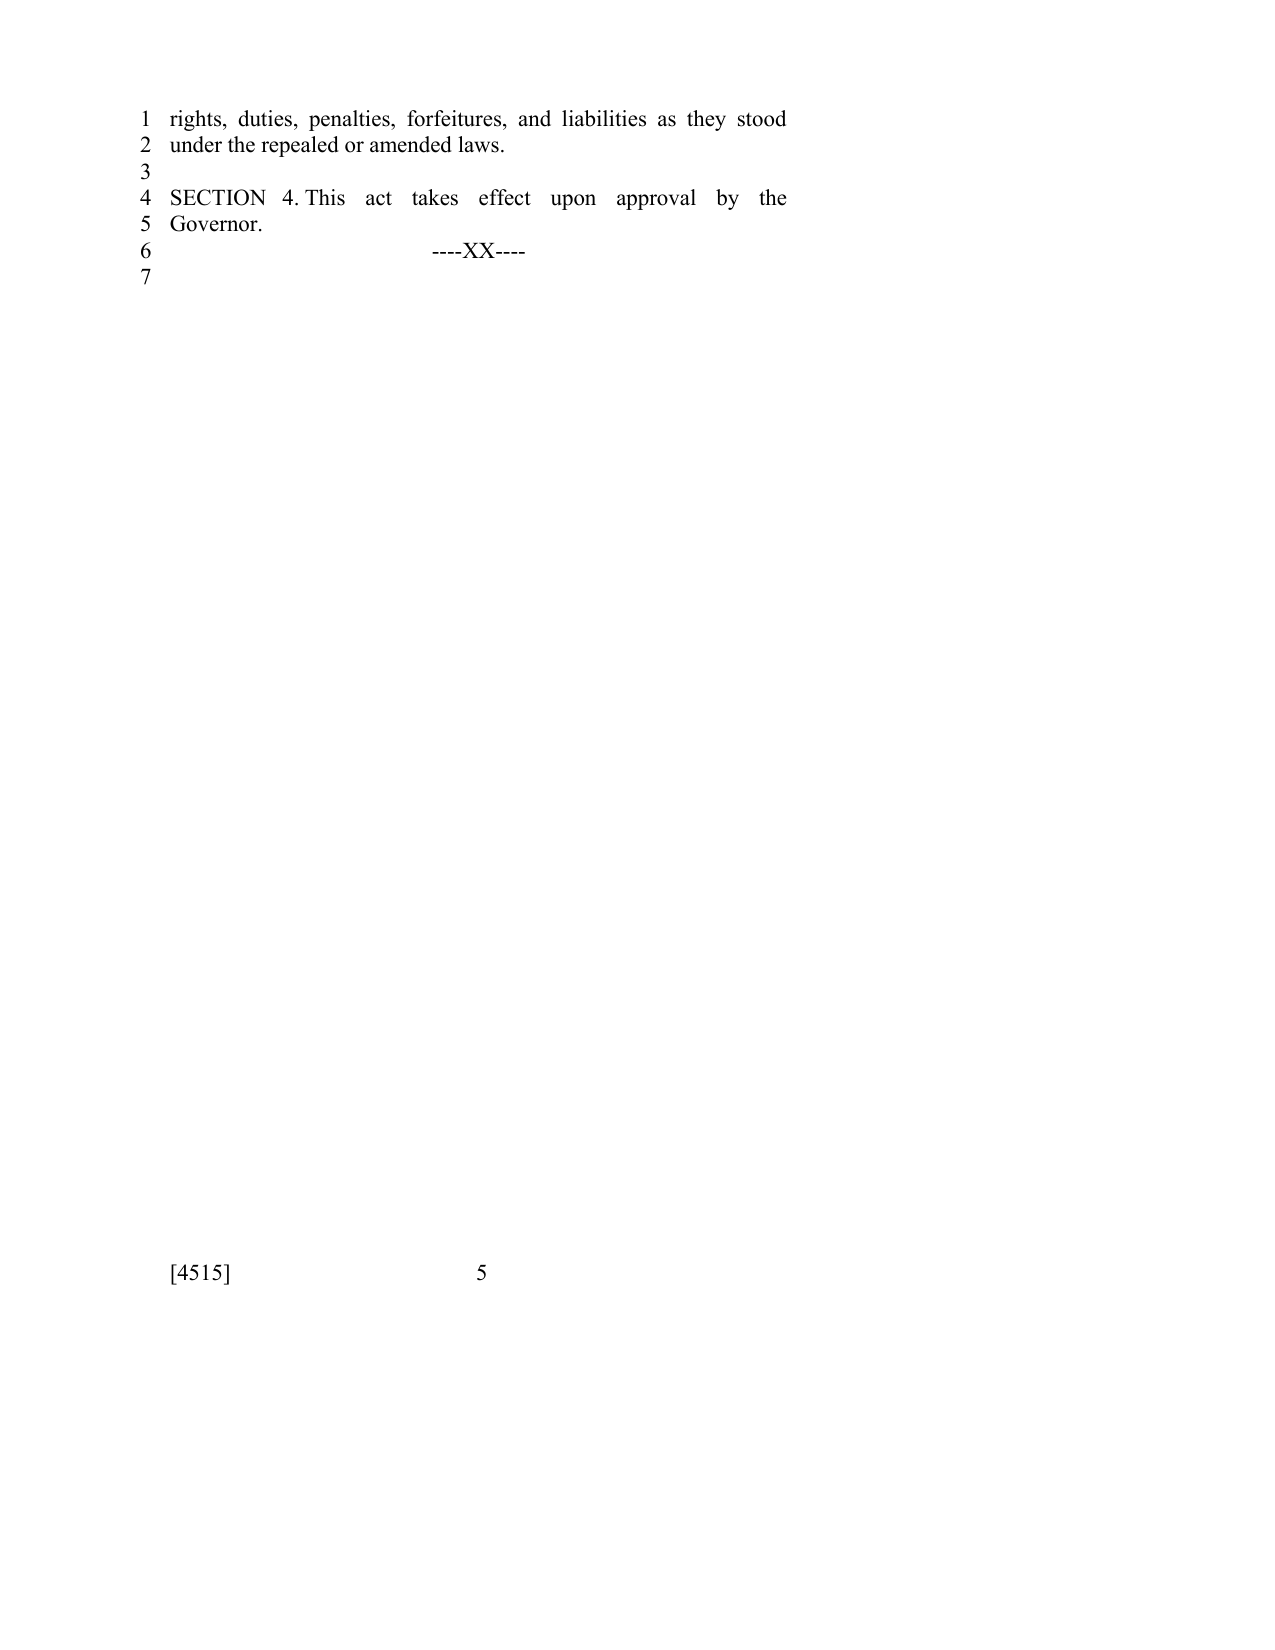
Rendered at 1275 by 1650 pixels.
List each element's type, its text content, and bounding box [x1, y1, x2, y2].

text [169, 105, 787, 158]
text SECTION 4. This act takes effect upon approval by the Governor. [169, 184, 787, 237]
text ----XX---- [169, 237, 787, 263]
